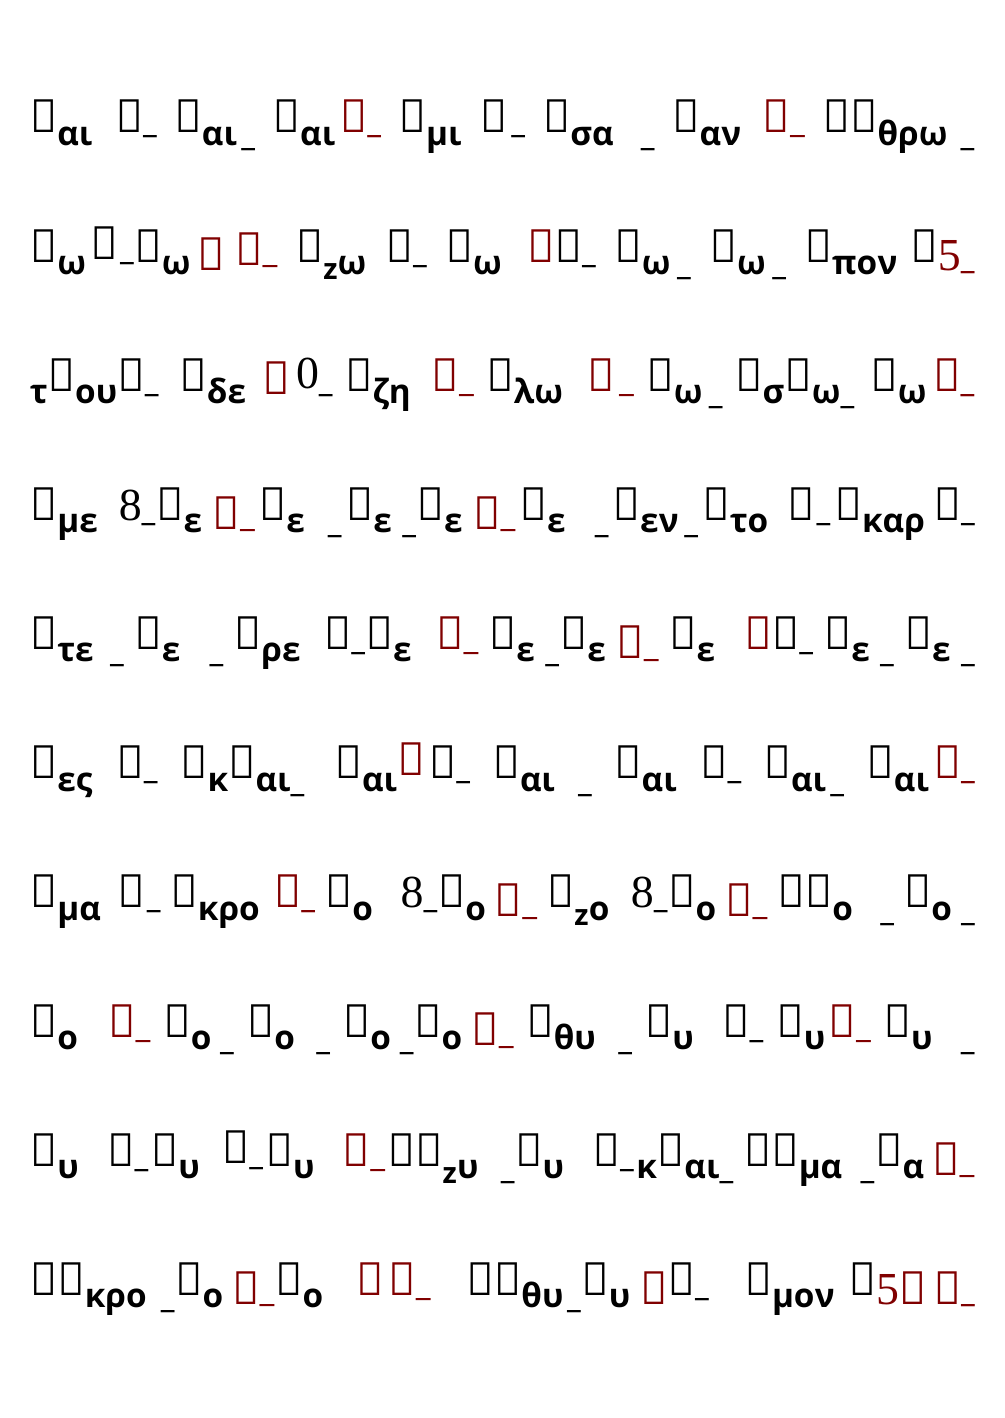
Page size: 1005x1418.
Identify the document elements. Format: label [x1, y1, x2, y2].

text [29, 29, 974, 1321]
